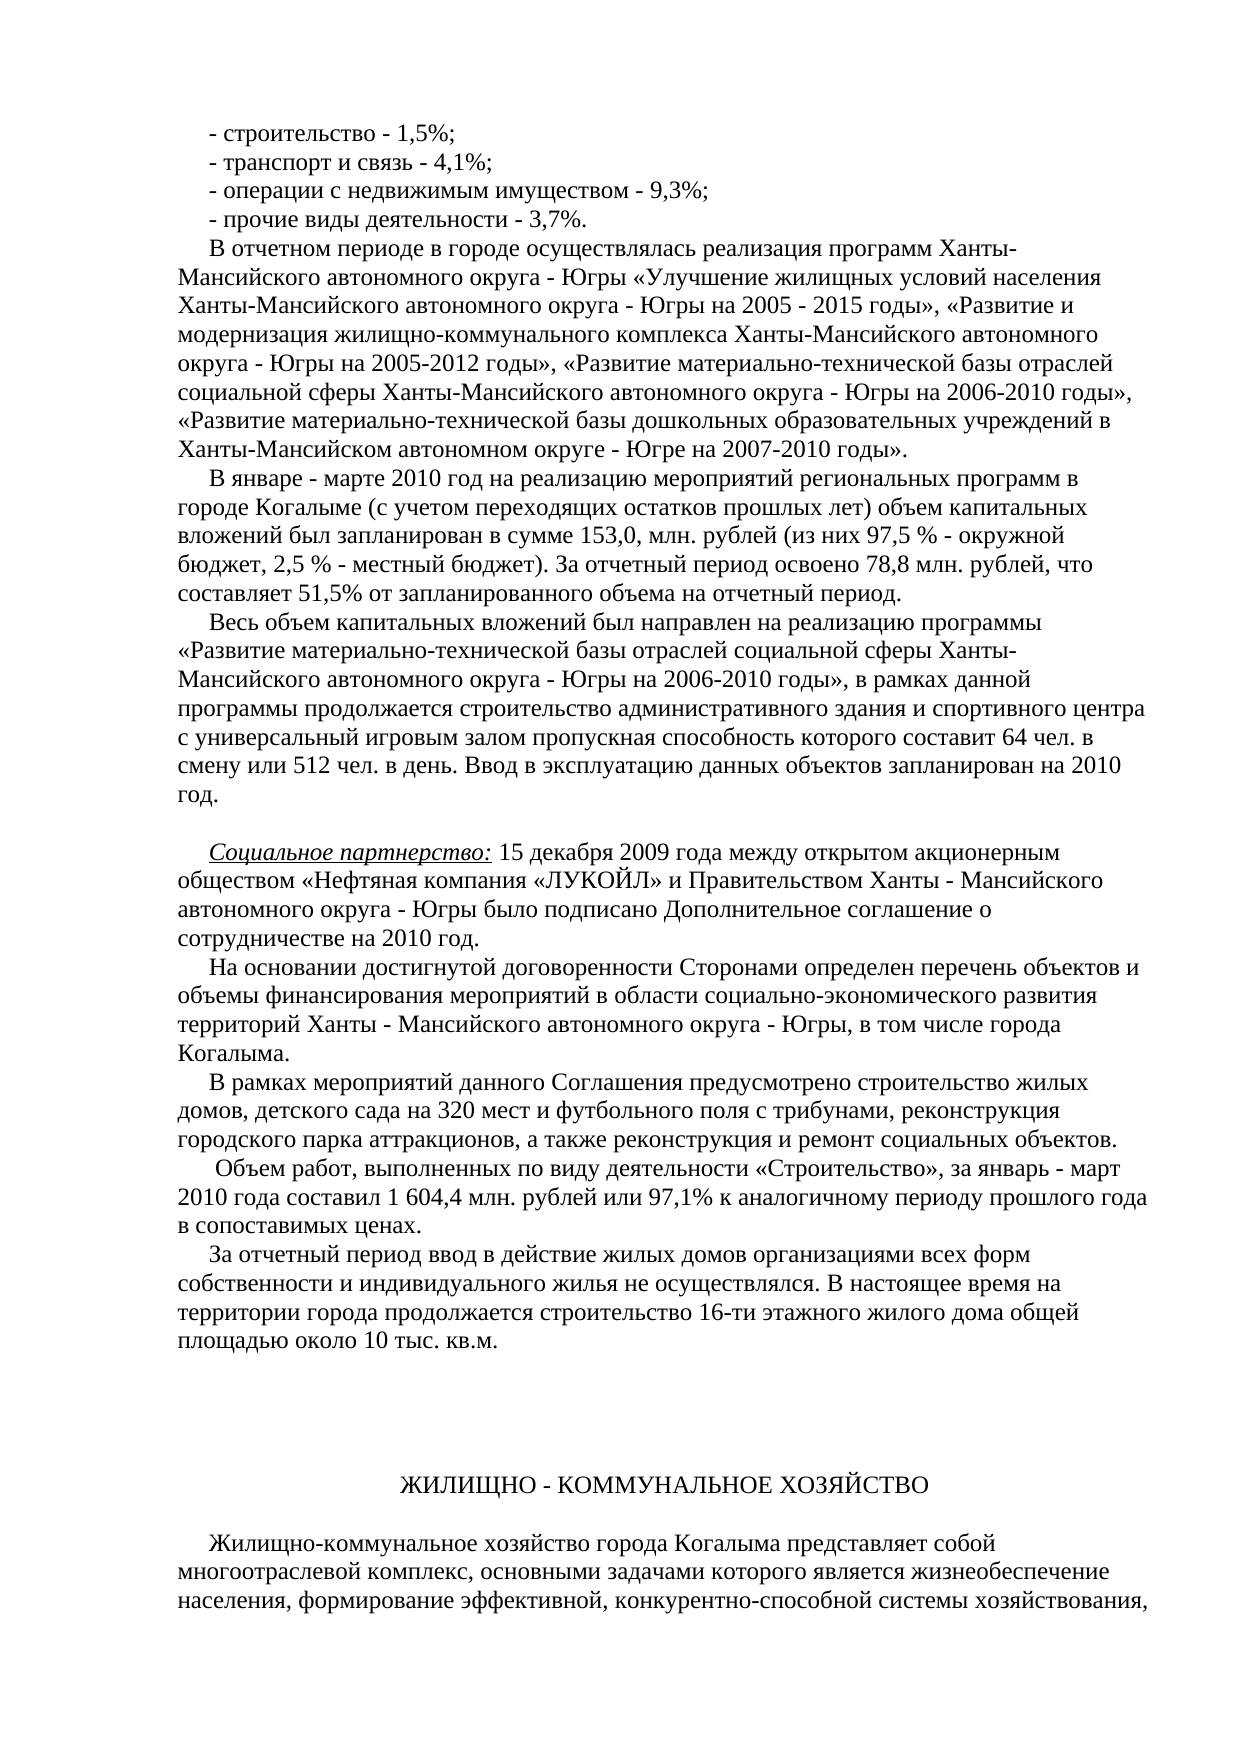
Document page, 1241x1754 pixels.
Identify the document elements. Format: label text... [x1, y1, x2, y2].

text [177, 118, 1152, 1383]
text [177, 1528, 1152, 1614]
text ЖИЛИЩНО - КОММУНАЛЬНОЕ ХОЗЯЙСТВО [177, 1412, 1152, 1498]
